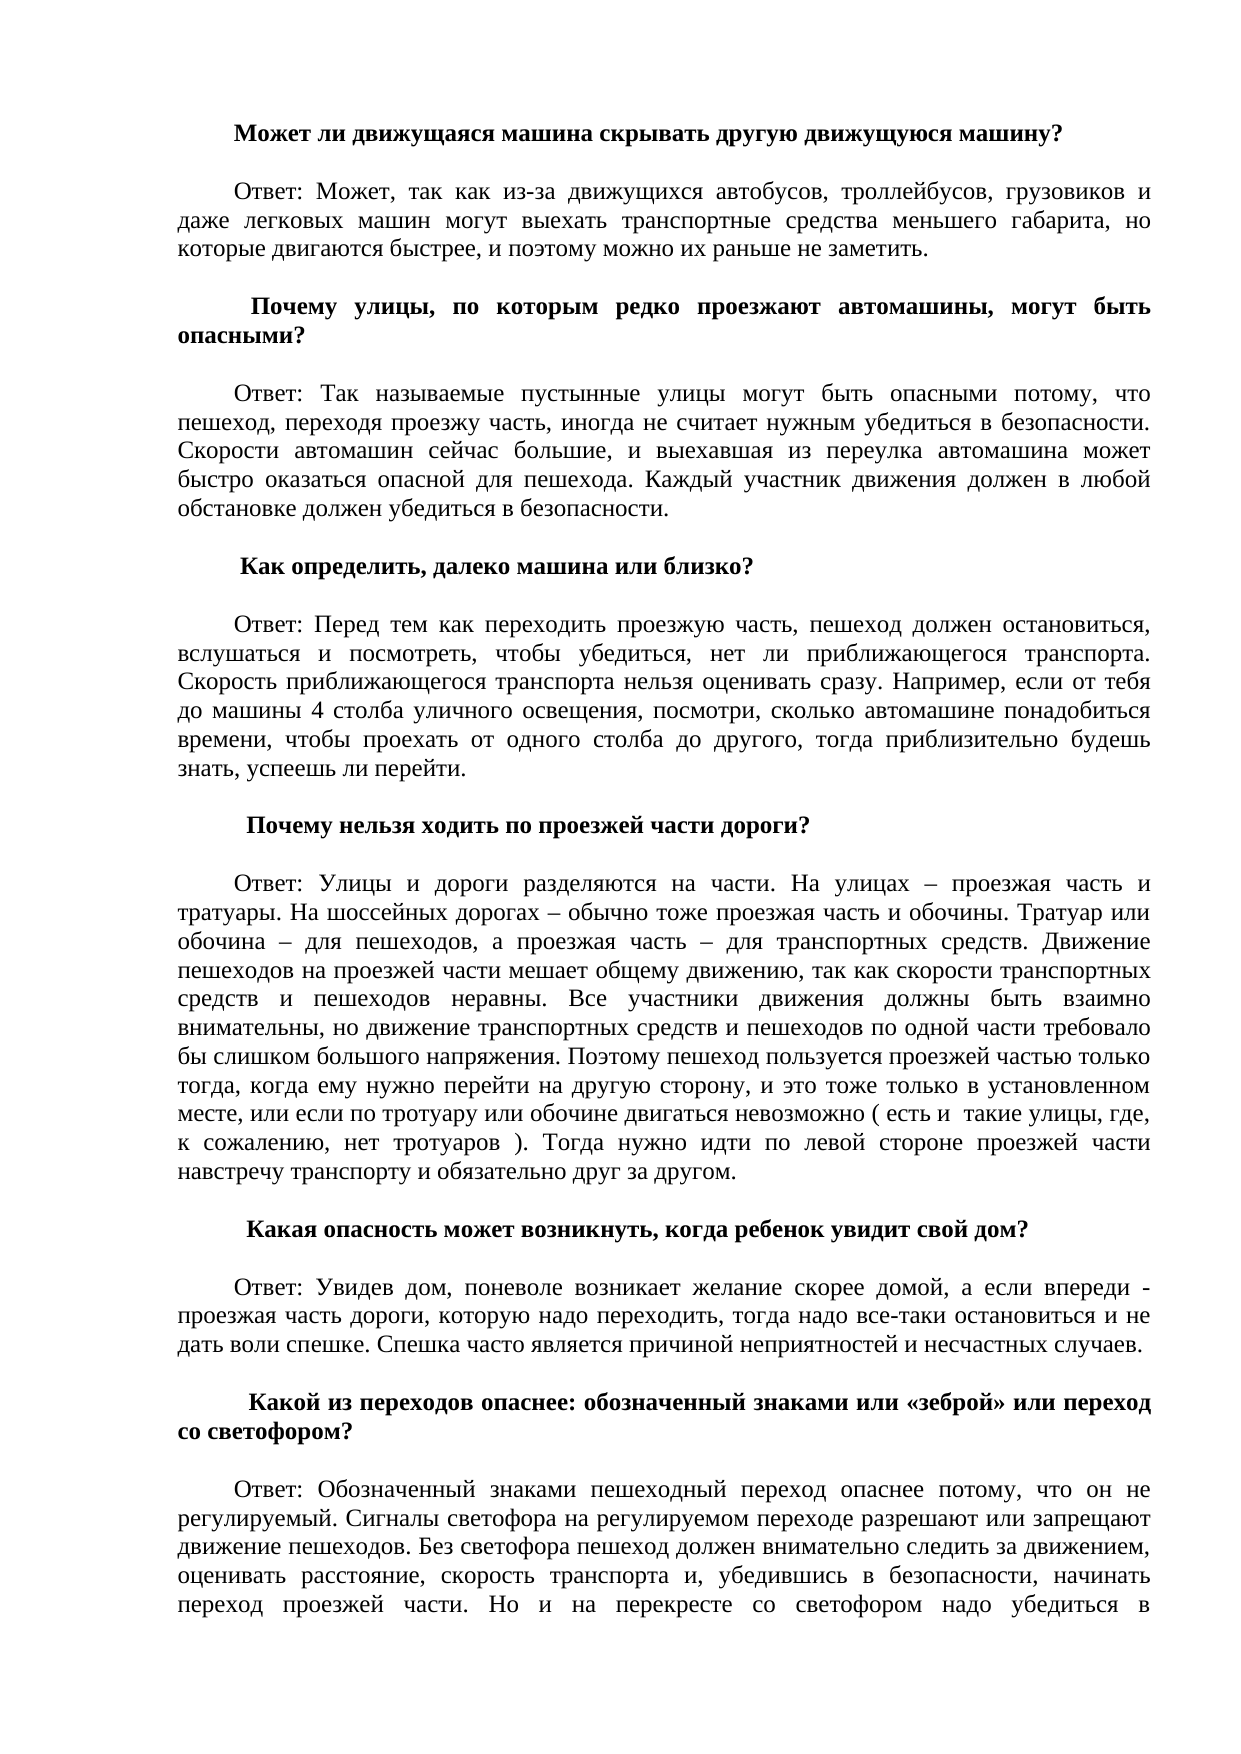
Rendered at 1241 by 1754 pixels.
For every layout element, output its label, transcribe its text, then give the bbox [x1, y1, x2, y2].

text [177, 1474, 1152, 1618]
text Может ли движущаяся машина скрывать другую движущуюся машину? [177, 118, 1152, 147]
text Ответ: Улицы и дороги разделяются на части. На улицах – проезжая часть и тратуары. На шоссейных дорогах – обычно тоже проезжая часть и обочины. Тратуар или обочина – для пешеходов, а проезжая часть – для транспортных средств. Движение пешеходов на проезжей части мешает общему движению, так как скорости транспортных средств и пешеходов неравны. Все участники движения должны быть взаимно внимательны, но движение транспортных средств и пешеходов по одной части требовало бы слишком большого напряжения. Поэтому пешеход пользуется проезжей частью только тогда, когда ему нужно перейти на другую сторону, и это тоже только в установленном месте, или если по тротуару или обочине двигаться невозможно ( есть и такие улицы, где, к сожалению, нет тротуаров ). Тогда нужно идти по левой стороне проезжей части навстречу транспорту и обязательно друг за другом. [177, 868, 1152, 1185]
text Почему нельзя ходить по проезжей части дороги? [177, 811, 1152, 839]
text Почему улицы, по которым редко проезжают автомашины, могут быть опасными? [177, 291, 1152, 349]
text Какой из переходов опаснее: обозначенный знаками или «зеброй» или переход со светофором? [177, 1387, 1152, 1445]
text Ответ: Так называемые пустынные улицы могут быть опасными потому, что пешеход, переходя проезжу часть, иногда не считает нужным убедиться в безопасности. Скорости автомашин сейчас большие, и выехавшая из переулка автомашина может быстро оказаться опасной для пешехода. Каждый участник движения должен в любой обстановке должен убедиться в безопасности. [177, 378, 1152, 522]
text Ответ: Увидев дом, поневоле возникает желание скорее домой, а если впереди - проезжая часть дороги, которую надо переходить, тогда надо все-таки остановиться и не дать воли спешке. Спешка часто является причиной неприятностей и несчастных случаев. [177, 1272, 1152, 1358]
text Как определить, далеко машина или близко? [177, 551, 1152, 580]
text Ответ: Может, так как из-за движущихся автобусов, троллейбусов, грузовиков и даже легковых машин могут выехать транспортные средства меньшего габарита, но которые двигаются быстрее, и поэтому можно их раньше не заметить. [177, 176, 1152, 262]
text Какая опасность может возникнуть, когда ребенок увидит свой дом? [177, 1214, 1152, 1243]
text Ответ: Перед тем как переходить проезжую часть, пешеход должен остановиться, вслушаться и посмотреть, чтобы убедиться, нет ли приближающегося транспорта. Скорость приближающегося транспорта нельзя оценивать сразу. Например, если от тебя до машины 4 столба уличного освещения, посмотри, сколько автомашине понадобиться времени, чтобы проехать от одного столба до другого, тогда приблизительно будешь знать, успеешь ли перейти. [177, 609, 1152, 781]
